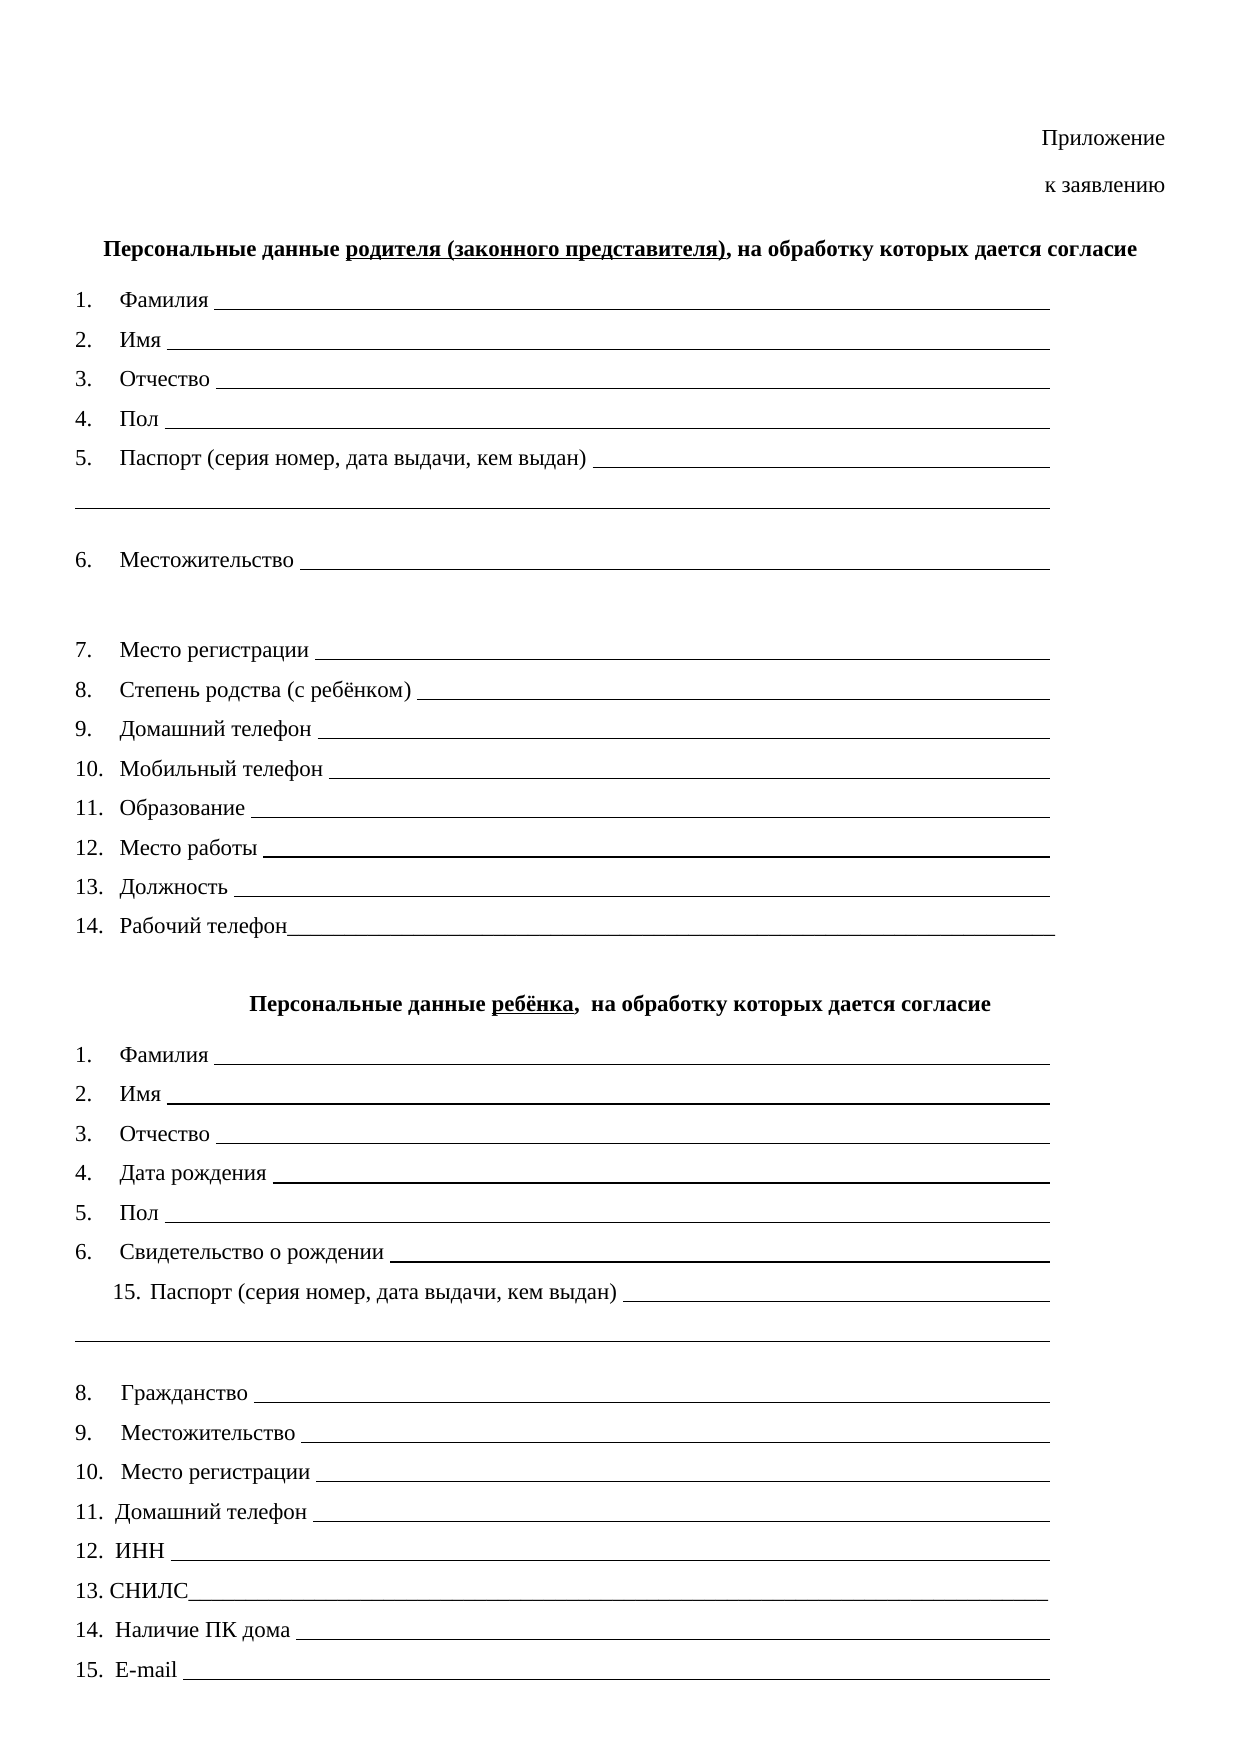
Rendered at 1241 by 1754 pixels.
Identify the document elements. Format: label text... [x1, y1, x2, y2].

list Место работы [75, 834, 1165, 860]
list Паспорт (серия номер, дата выдачи, кем выдан) [112, 1278, 1165, 1304]
text к заявлению [75, 171, 1165, 197]
text 14. Наличие ПК дома [75, 1616, 1165, 1642]
text 12. ИНН [75, 1537, 1165, 1563]
list Пол [75, 405, 1165, 431]
list Дата рождения [75, 1159, 1165, 1186]
list Должность [75, 873, 1165, 899]
list Место регистрации [75, 636, 1165, 663]
text 15. E-mail [75, 1656, 1165, 1682]
list Домашний телефон [75, 715, 1165, 742]
text Персональные данные родителя (законного представителя), на обработку которых дается согласие [75, 235, 1165, 261]
list Образование [75, 794, 1165, 821]
list Мобильный телефон [75, 755, 1165, 781]
text 8. Гражданство [75, 1379, 1165, 1406]
list Местожительство [75, 546, 1165, 572]
list Отчество [75, 1120, 1165, 1146]
text 11. Домашний телефон [75, 1498, 1165, 1524]
list Пол [75, 1199, 1165, 1225]
list Фамилия [75, 1041, 1165, 1067]
list Имя [75, 326, 1165, 352]
list Отчество [75, 365, 1165, 392]
text 13. СНИЛС___________________________________________________________________________ [75, 1577, 1165, 1603]
list Свидетельство о рождении [75, 1238, 1165, 1265]
text Персональные данные ребёнка, на обработку которых дается согласие [75, 989, 1165, 1016]
text 9. Местожительство [75, 1419, 1165, 1445]
list Паспорт (серия номер, дата выдачи, кем выдан) [75, 444, 1165, 471]
text Приложение [75, 124, 1165, 150]
text 10. Место регистрации [75, 1458, 1165, 1484]
list Рабочий телефон___________________________________________________________________ [75, 913, 1165, 939]
list Фамилия [75, 286, 1165, 313]
list Имя [75, 1080, 1165, 1107]
list Степень родства (с ребёнком) [75, 676, 1165, 702]
